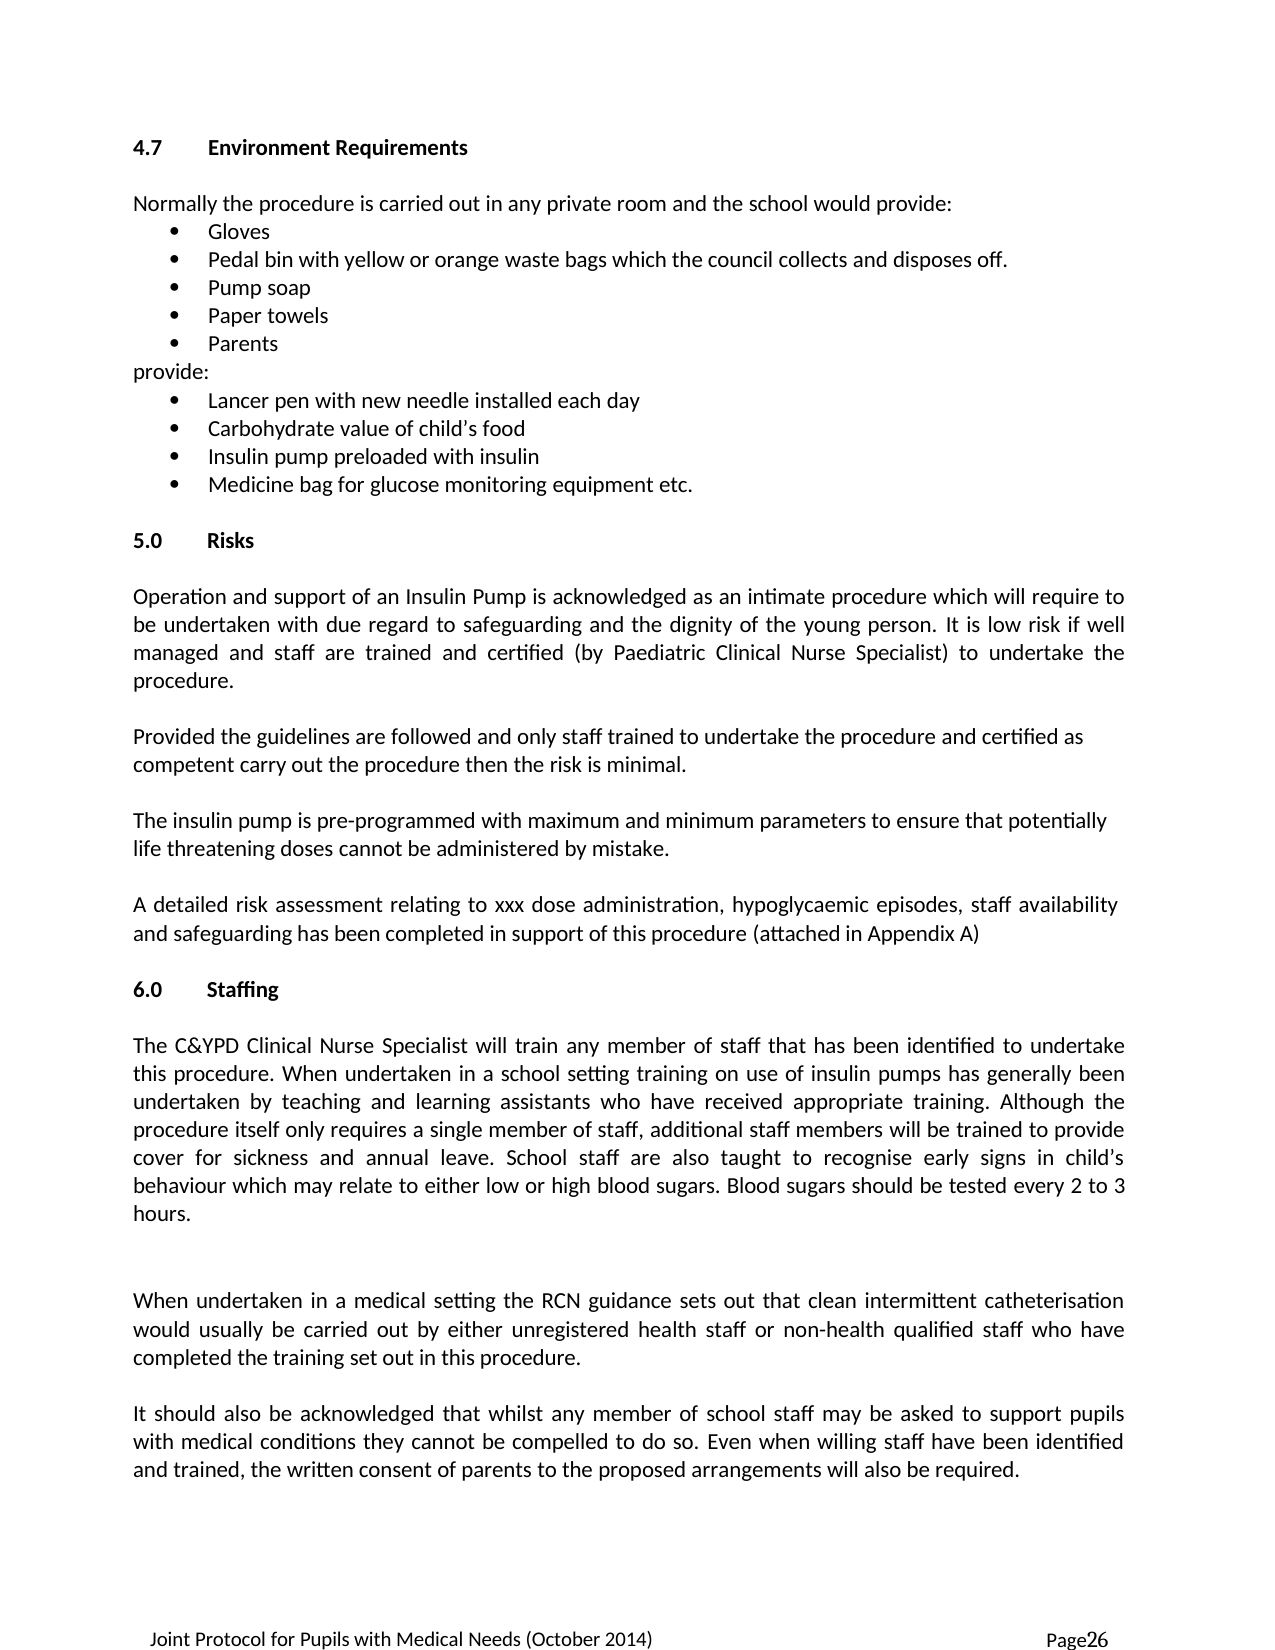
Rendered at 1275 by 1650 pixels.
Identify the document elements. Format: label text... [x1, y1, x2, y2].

text The C&YPD Clinical Nurse Specialist will train any member of staff that has been identified to undertake this procedure. When undertaken in a school setting training on use of insulin pumps has generally been undertaken by teaching and learning assistants who have received appropriate training. Although the procedure itself only requires a single member of staff, additional staff members will be trained to provide cover for sickness and annual leave. School staff are also taught to recognise early signs in child’s behaviour which may relate to either low or high blood sugars. Blood sugars should be tested every 2 to 3 hours. [133, 1031, 1125, 1227]
list Paper towels [133, 301, 329, 329]
text A detailed risk assessment relating to xxx dose administration, hypoglycaemic episodes, staff availability and safeguarding has been completed in support of this procedure (attached in Appendix A) [133, 891, 1128, 947]
text Normally the procedure is carried out in any private room and the school would provide: [133, 189, 1135, 217]
text Operation and support of an Insulin Pump is acknowledged as an intimate procedure which will require to be undertaken with due regard to safeguarding and the dignity of the young person. It is low risk if well managed and staff are trained and certified (by Paediatric Clinical Nurse Specialist) to undertake the procedure. [133, 582, 1125, 694]
text It should also be acknowledged that whilst any member of school staff may be asked to support pupils with medical conditions they cannot be compelled to do so. Even when willing staff have been identified and trained, the written consent of parents to the proposed arrangements will also be required. [133, 1399, 1125, 1483]
text When undertaken in a medical setting the RCN guidance sets out that clean intermittent catheterisation would usually be carried out by either unregistered health staff or non-health qualified staff who have completed the training set out in this procedure. [133, 1287, 1125, 1371]
text Provided the guidelines are followed and only staff trained to undertake the procedure and certified as competent carry out the procedure then the risk is minimal. [133, 722, 1125, 778]
subtitle 6.0 Staffing [133, 975, 1135, 1003]
text The insulin pump is pre-programmed with maximum and minimum parameters to ensure that potentially life threatening doses cannot be administered by mistake. [133, 807, 1128, 863]
list Gloves [133, 217, 1135, 245]
list Carbohydrate value of child’s food [170, 414, 1135, 442]
list Lancer pen with new needle installed each day [170, 386, 1135, 414]
subtitle 5.0 Risks [133, 526, 1135, 554]
list Pedal bin with yellow or orange waste bags which the council collects and disposes off. [170, 245, 1135, 273]
list Pump soap [170, 273, 1135, 301]
list Insulin pump preloaded with insulin [170, 442, 1135, 470]
subtitle Environment Requirements [133, 133, 1135, 161]
list Parents provide: [133, 329, 329, 385]
list Medicine bag for glucose monitoring equipment etc. [170, 470, 1135, 498]
